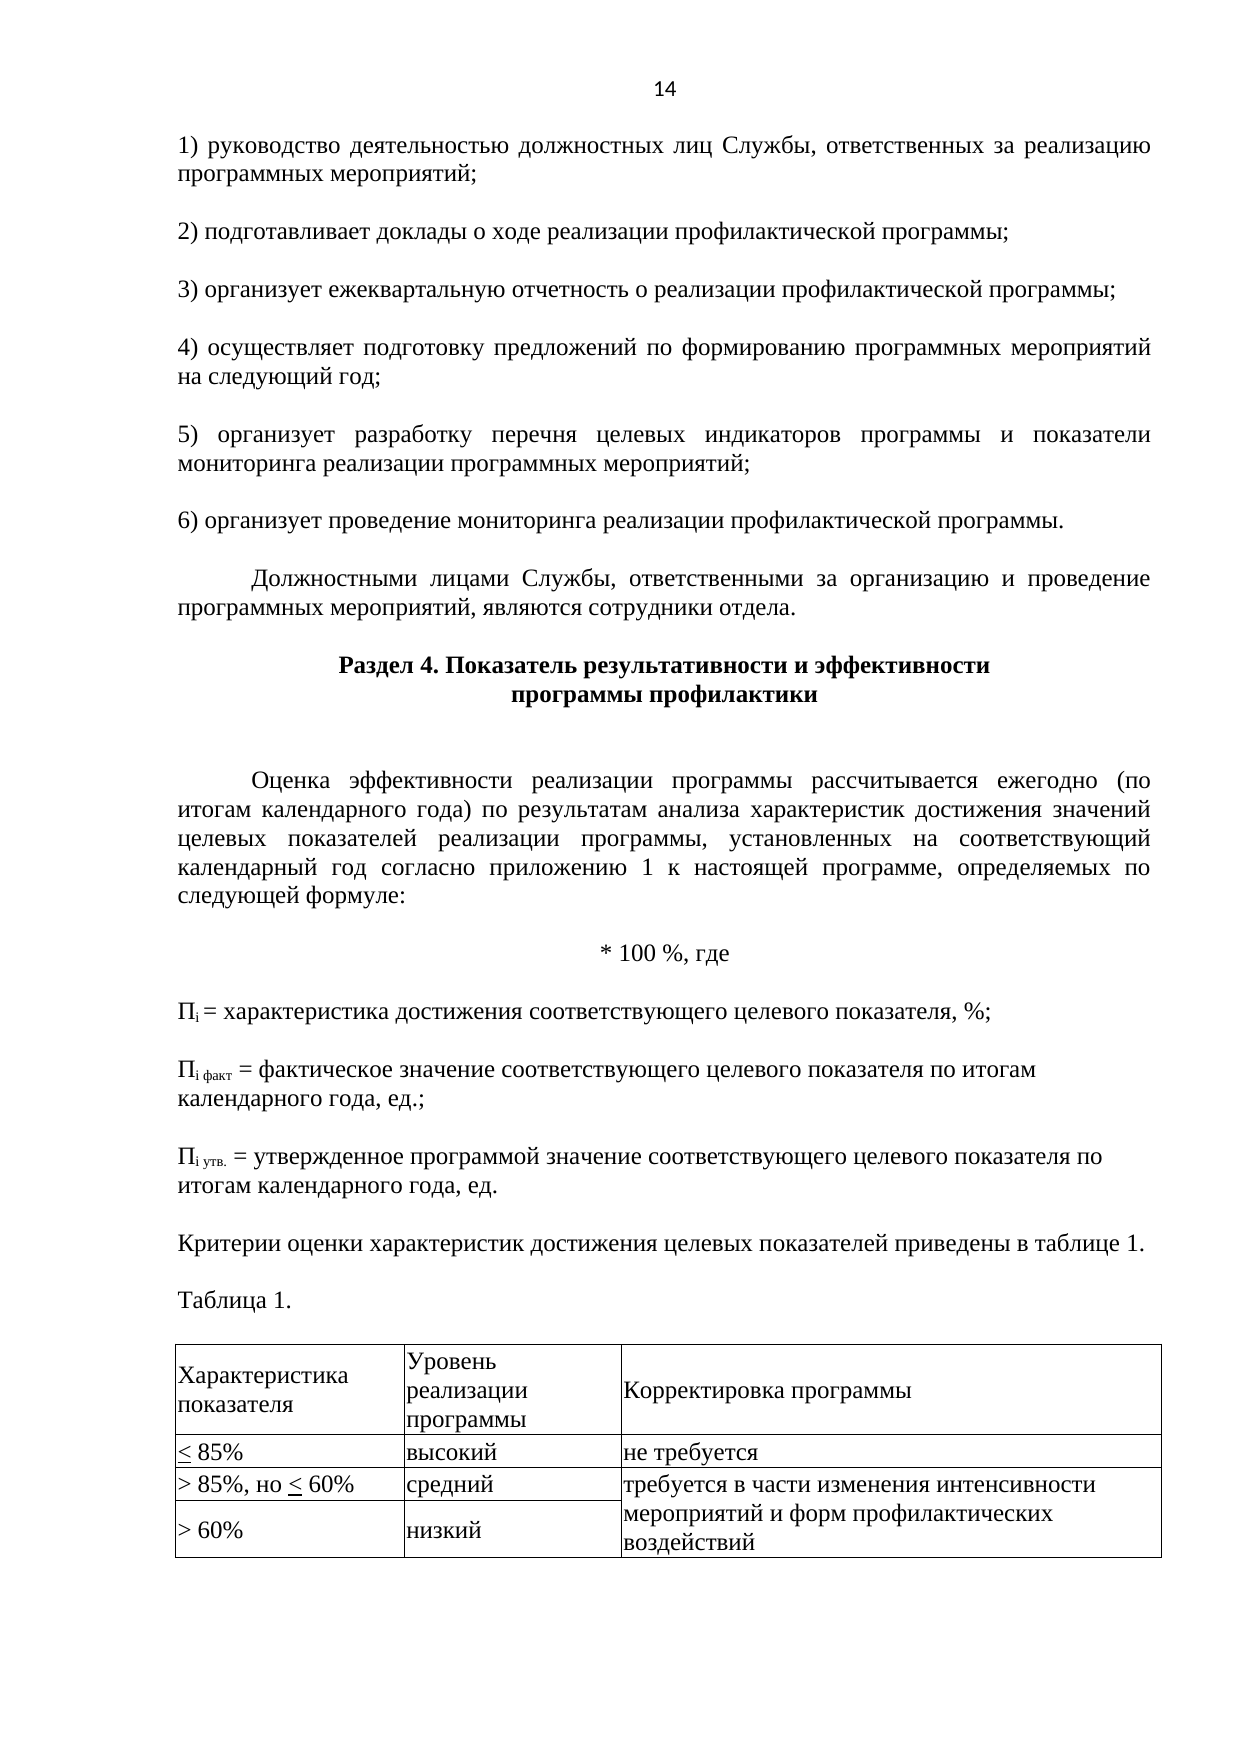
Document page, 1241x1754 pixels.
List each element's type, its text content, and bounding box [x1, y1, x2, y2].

text 6) организует проведение мониторинга реализации профилактической программы. [177, 506, 1152, 534]
table_header Уровень реализации программы [405, 1345, 621, 1434]
text Раздел 4. Показатель результативности и эффективности [177, 650, 1152, 679]
table_cell высокий [405, 1435, 621, 1467]
table_cell > 85%, но < 60% [176, 1468, 404, 1500]
text * 100 %, где [177, 938, 1152, 967]
text Критерии оценки характеристик достижения целевых показателей приведены в таблице 1. [177, 1228, 1152, 1256]
text Таблица 1. [177, 1286, 1152, 1314]
text 4) осуществляет подготовку предложений по формированию программных мероприятий на следующий год; [177, 332, 1152, 390]
table_cell не требуется [622, 1435, 1161, 1467]
text 3) организует ежеквартальную отчетность о реализации профилактической программы; [177, 274, 1152, 303]
text Должностными лицами Службы, ответственными за организацию и проведение программных мероприятий, являются сотрудники отдела. [177, 563, 1152, 621]
text Пi факт = фактическое значение соответствующего целевого показателя по итогам календарного года, ед.; [177, 1054, 1152, 1112]
table_cell средний [405, 1468, 621, 1500]
text программы профилактики [177, 679, 1152, 708]
table_cell низкий [405, 1501, 621, 1557]
table_cell > 60% [176, 1501, 404, 1557]
text 5) организует разработку перечня целевых индикаторов программы и показатели мониторинга реализации программных мероприятий; [177, 419, 1152, 476]
text 1) руководство деятельностью должностных лиц Службы, ответственных за реализацию программных мероприятий; [177, 130, 1152, 187]
text Оценка эффективности реализации программы рассчитывается ежегодно (по итогам календарного года) по результатам анализа характеристик достижения значений целевых показателей реализации программы, установленных на соответствующий календарный год согласно приложению 1 к настоящей программе, определяемых по следующей формуле: [177, 766, 1152, 909]
table_header Корректировка программы [622, 1345, 1161, 1434]
text Пi = характеристика достижения соответствующего целевого показателя, %; [177, 996, 1152, 1025]
text Пi утв. = утвержденное программой значение соответствующего целевого показателя по итогам календарного года, ед. [177, 1141, 1152, 1198]
table_header Характеристика показателя [176, 1345, 404, 1434]
table_cell требуется в части изменения интенсивности мероприятий и форм профилактических воздействий [622, 1468, 1161, 1557]
table_cell < 85% [176, 1435, 404, 1467]
text 2) подготавливает доклады о ходе реализации профилактической программы; [177, 216, 1152, 245]
